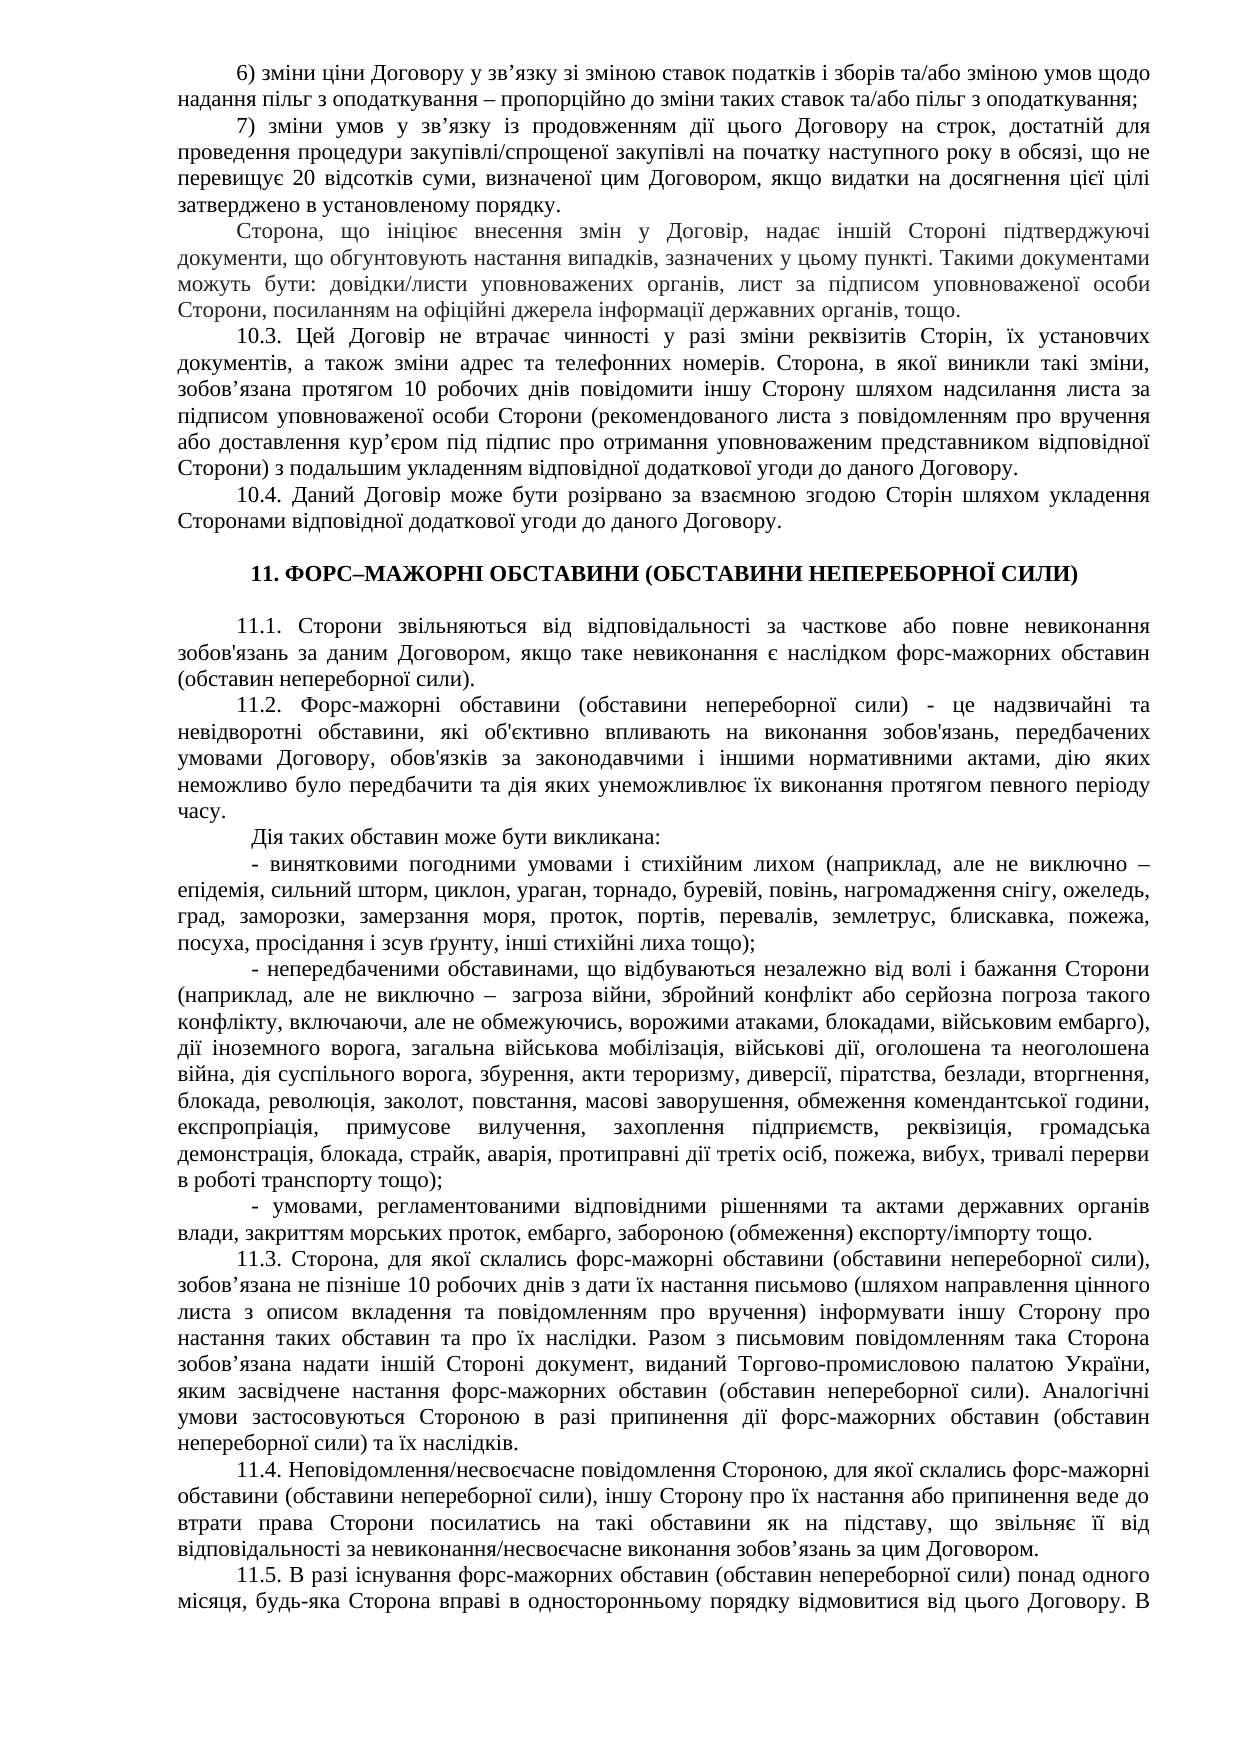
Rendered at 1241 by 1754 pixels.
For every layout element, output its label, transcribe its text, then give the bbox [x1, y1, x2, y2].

text 11.1. Сторони звільняються від відповідальності за часткове або повне невиконання зобов'язань за даним Договором, якщо таке невиконання є наслідком форс-мажорних обставин (обставин непереборної сили). [177, 612, 1152, 692]
text Дія таких обставин може бути викликана: [177, 823, 1152, 850]
text 11.4. Неповідомлення/несвоєчасне повідомлення Стороною, для якої склались форс-мажорні обставини (обставини непереборної сили), іншу Сторону про їх настання або припинення веде до втрати права Сторони посилатись на такі обставини як на підставу, що звільняє її від відповідальності за невиконання/несвоєчасне виконання зобов’язань за цим Договором. [177, 1456, 1152, 1561]
text Сторона, що ініціює внесення змін у Договір, надає іншій Стороні підтверджуючі документи, що обгунтовують настання випадків, зазначених у цьому пункті. Такими документами можуть бути: довідки/листи уповноважених органів, лист за підписом уповноваженої особи Сторони, посиланням на офіційні джерела інформації державних органів, тощо. [177, 217, 1152, 323]
text - непередбаченими обставинами, що відбуваються незалежно від волі і бажання Сторони (наприклад, але не виключно – загроза війни, збройний конфлікт або серйозна погроза такого конфлікту, включаючи, але не обмежуючись, ворожими атаками, блокадами, військовим ембарго), дії іноземного ворога, загальна військова мобілізація, військові дії, оголошена та неоголошена війна, дія суспільного ворога, збурення, акти тероризму, диверсії, піратства, безлади, вторгнення, блокада, революція, заколот, повстання, масові заворушення, обмеження комендантської години, експропріація, примусове вилучення, захоплення підприємств, реквізиція, громадська демонстрація, блокада, страйк, аварія, протиправні дії третіх осіб, пожежа, вибух, тривалі перерви в роботі транспорту тощо); [177, 955, 1152, 1192]
text 7) зміни умов у зв’язку із продовженням дії цього Договору на строк, достатній для проведення процедури закупівлі/спрощеної закупівлі на початку наступного року в обсязі, що не перевищує 20 відсотків суми, визначеної цим Договором, якщо видатки на досягнення цієї цілі затверджено в установленому порядку. [177, 112, 1152, 217]
text 11. ФОРС–МАЖОРНІ ОБСТАВИНИ (ОБСТАВИНИ НЕПЕРЕБОРНОЇ СИЛИ) [177, 560, 1152, 586]
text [177, 1561, 1152, 1614]
text - умовами, регламентованими відповідними рішеннями та актами державних органів влади, закриттям морських проток, ембарго, забороною (обмеження) експорту/імпорту тощо. [177, 1192, 1152, 1245]
text 10.3. Цей Договір не втрачає чинності у разі зміни реквізитів Сторін, їх установчих документів, а також зміни адрес та телефонних номерів. Сторона, в якої виникли такі зміни, зобов’язана протягом 10 робочих днів повідомити іншу Сторону шляхом надсилання листа за підписом уповноваженої особи Сторони (рекомендованого листа з повідомленням про вручення або доставлення кур’єром під підпис про отримання уповноваженим представником відповідної Сторони) з подальшим укладенням відповідної додаткової угоди до даного Договору. [177, 323, 1152, 481]
text 11.2. Форс-мажорні обставини (обставини непереборної сили) - це надзвичайні та невідворотні обставини, які об'єктивно впливають на виконання зобов'язань, передбачених умовами Договору, обов'язків за законодавчими і іншими нормативними актами, дію яких неможливо було передбачити та дія яких унеможливлює їх виконання протягом певного періоду часу. [177, 692, 1152, 823]
text 6) зміни ціни Договору у зв’язку зі зміною ставок податків і зборів та/або зміною умов щодо надання пільг з оподаткування – пропорційно до зміни таких ставок та/або пільг з оподаткування; [177, 59, 1152, 112]
text 10.4. Даний Договір може бути розірвано за взаємною згодою Сторін шляхом укладення Сторонами відповідної додаткової угоди до даного Договору. [177, 481, 1152, 533]
text - винятковими погодними умовами і стихійним лихом (наприклад, але не виключно –епідемія, сильний шторм, циклон, ураган, торнадо, буревій, повінь, нагромадження снігу, ожеледь, град, заморозки, замерзання моря, проток, портів, перевалів, землетрус, блискавка, пожежа, посуха, просідання і зсув ґрунту, інші стихійні лиха тощо); [177, 850, 1152, 955]
text 11.3. Сторона, для якої склались форс-мажорні обставини (обставини непереборної сили), зобов’язана не пізніше 10 робочих днів з дати їх настання письмово (шляхом направлення цінного листа з описом вкладення та повідомленням про вручення) інформувати іншу Сторону про настання таких обставин та про їх наслідки. Разом з письмовим повідомленням така Сторона зобов’язана надати іншій Стороні документ, виданий Торгово-промисловою палатою України, яким засвідчене настання форс-мажорних обставин (обставин непереборної сили). Аналогічні умови застосовуються Стороною в разі припинення дії форс-мажорних обставин (обставин непереборної сили) та їх наслідків. [177, 1245, 1152, 1456]
